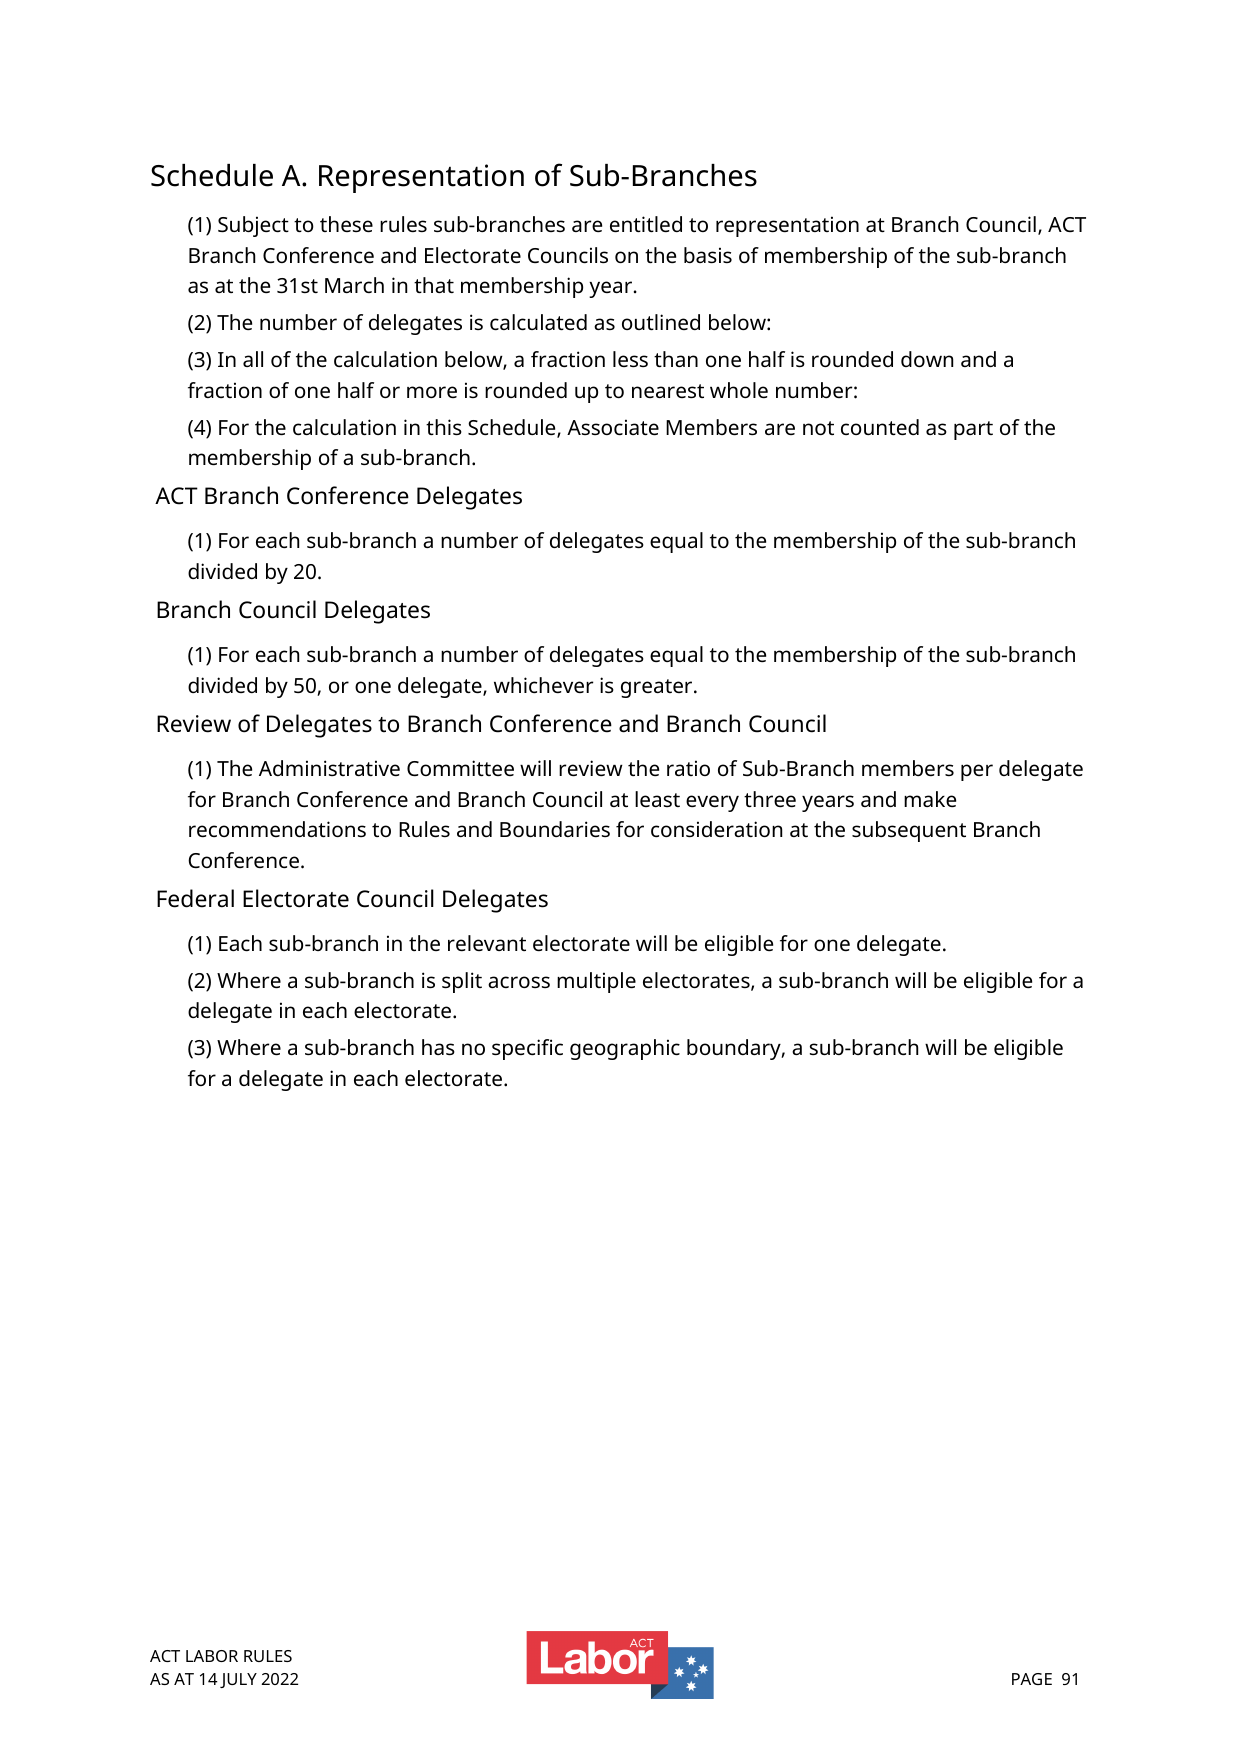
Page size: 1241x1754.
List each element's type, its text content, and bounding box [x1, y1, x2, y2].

text ACT Branch Conference Delegates [150, 480, 1090, 512]
text In all of the calculation below, a fraction less than one half is rounded down and a fraction of one half or more is rounded up to nearest whole number: [187, 345, 1090, 404]
picture [526, 1631, 714, 1699]
text Branch Council Delegates [150, 594, 1090, 625]
text Subject to these rules sub-branches are entitled to representation at Branch Council, ACT Branch Conference and Electorate Councils on the basis of membership of the sub-branch as at the 31st March in that membership year. [187, 210, 1090, 300]
text For the calculation in this Schedule, Associate Members are not counted as part of the membership of a sub-branch. [187, 413, 1090, 472]
text The Administrative Committee will review the ratio of Sub-Branch members per delegate for Branch Conference and Branch Council at least every three years and make recommendations to Rules and Boundaries for consideration at the subsequent Branch Conference. [187, 754, 1090, 874]
text Federal Electorate Council Delegates [150, 883, 1090, 914]
text Each sub-branch in the relevant electorate will be eligible for one delegate. [187, 929, 1090, 957]
text The number of delegates is calculated as outlined below: [187, 308, 1090, 337]
text Review of Delegates to Branch Conference and Branch Council [150, 708, 1090, 739]
text For each sub-branch a number of delegates equal to the membership of the sub-branch divided by 20. [187, 527, 1090, 586]
text Representation of Sub-Branches [150, 155, 1090, 195]
text Where a sub-branch is split across multiple electorates, a sub-branch will be eligible for a delegate in each electorate. [187, 966, 1090, 1025]
text Where a sub-branch has no specific geographic boundary, a sub-branch will be eligible for a delegate in each electorate. [187, 1033, 1090, 1092]
text For each sub-branch a number of delegates equal to the membership of the sub-branch divided by 50, or one delegate, whichever is greater. [187, 640, 1090, 699]
